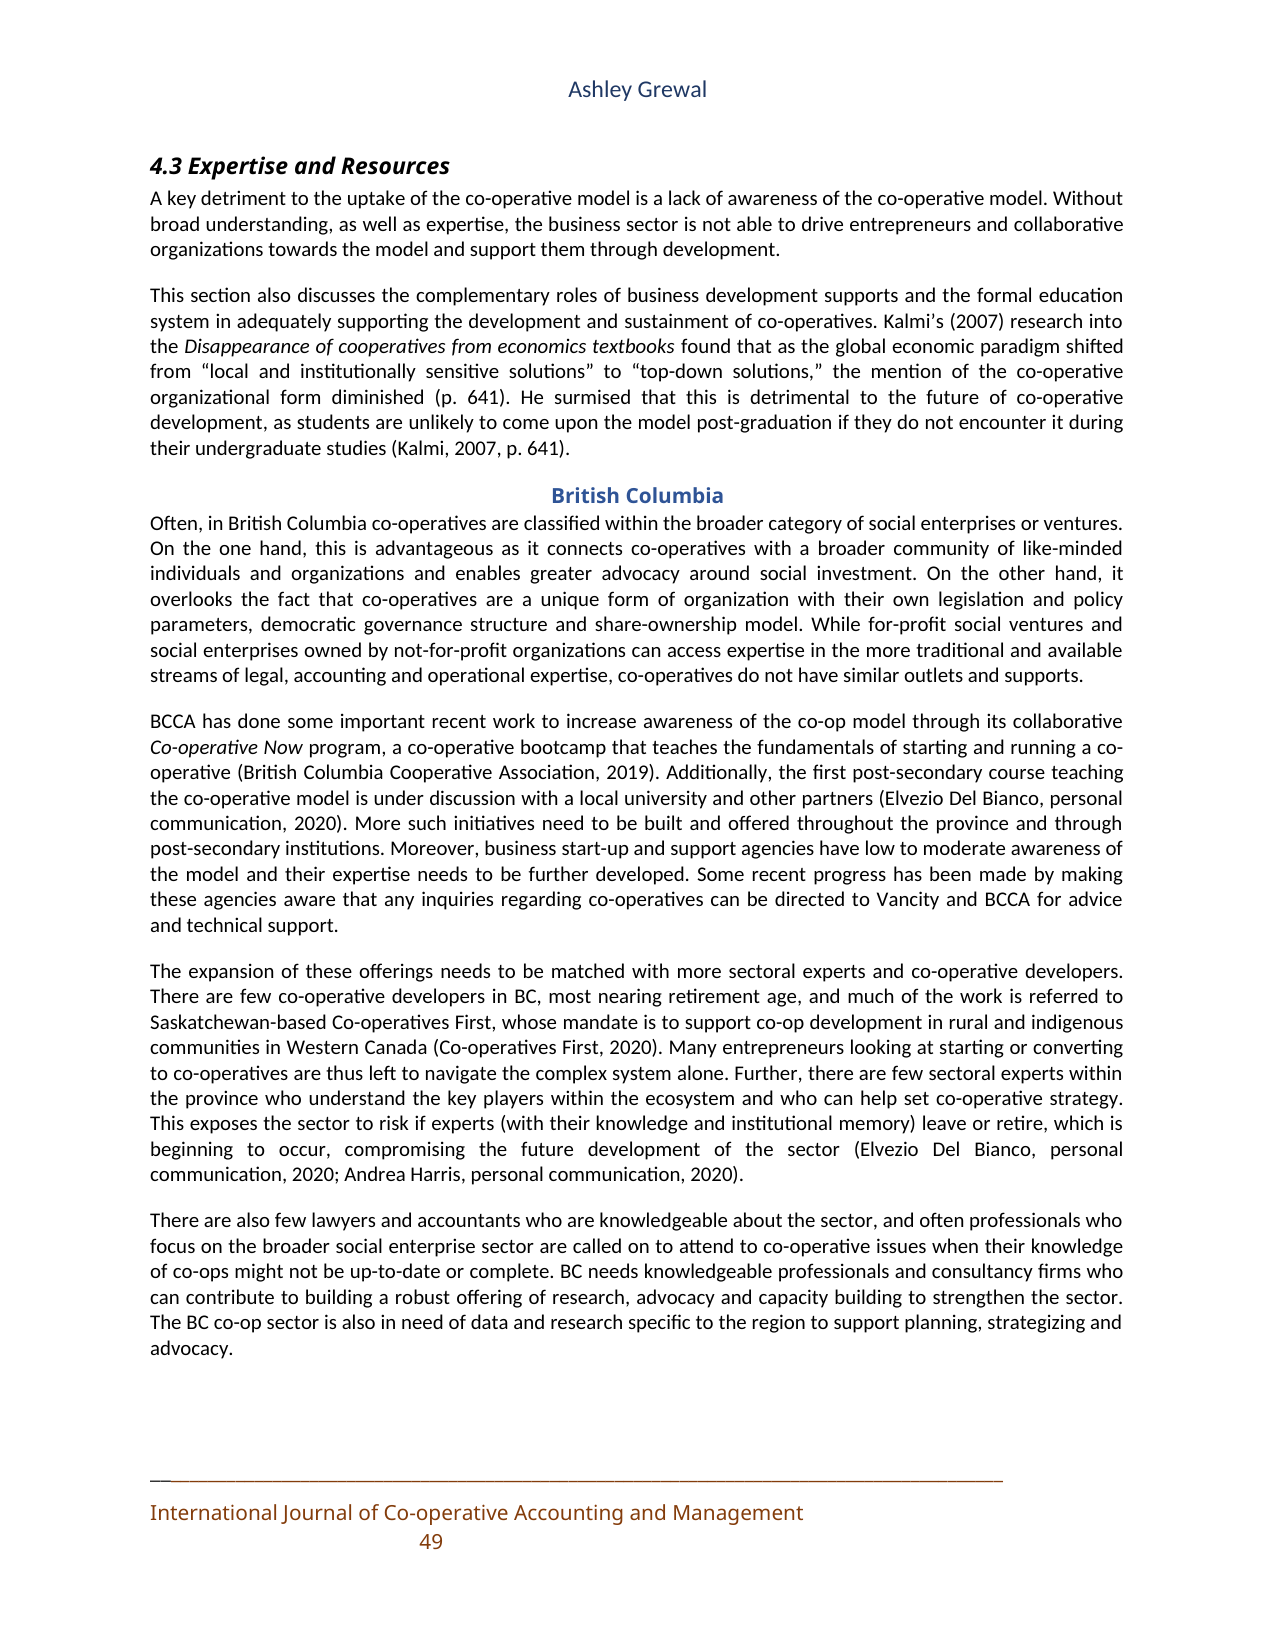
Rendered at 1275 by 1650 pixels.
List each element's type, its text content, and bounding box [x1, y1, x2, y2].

text This section also discusses the complementary roles of business development supports and the formal education system in adequately supporting the development and sustainment of co-operatives. Kalmi’s (2007) research into the Disappearance of cooperatives from economics textbooks found that as the global economic paradigm shifted from “local and institutionally sensitive solutions” to “top-down solutions,” the mention of the co-operative organizational form diminished (p. 641). He surmised that this is detrimental to the future of co-operative development, as students are unlikely to come upon the model post-graduation if they do not encounter it during their undergraduate studies (Kalmi, 2007, p. 641). [150, 282, 1125, 460]
text BCCA has done some important recent work to increase awareness of the co-op model through its collaborative Co-operative Now program, a co-operative bootcamp that teaches the fundamentals of starting and running a co-operative (British Columbia Cooperative Association, 2019). Additionally, the first post-secondary course teaching the co-operative model is under discussion with a local university and other partners (Elvezio Del Bianco, personal communication, 2020). More such initiatives need to be built and offered throughout the province and through post-secondary institutions. Moreover, business start-up and support agencies have low to moderate awareness of the model and their expertise needs to be further developed. Some recent progress has been made by making these agencies aware that any inquiries regarding co-operatives can be directed to Vancity and BCCA for advice and technical support. [150, 708, 1125, 937]
text The expansion of these offerings needs to be matched with more sectoral experts and co-operative developers. There are few co-operative developers in BC, most nearing retirement age, and much of the work is referred to Saskatchewan-based Co-operatives First, whose mandate is to support co-op development in rural and indigenous communities in Western Canada (Co-operatives First, 2020). Many entrepreneurs looking at starting or converting to co-operatives are thus left to navigate the complex system alone. Further, there are few sectoral experts within the province who understand the key players within the ecosystem and who can help set co-operative strategy. This exposes the sector to risk if experts (with their knowledge and institutional memory) leave or retire, which is beginning to occur, compromising the future development of the sector (Elvezio Del Bianco, personal communication, 2020; Andrea Harris, personal communication, 2020). [150, 958, 1125, 1187]
text Often, in British Columbia co-operatives are classified within the broader category of social enterprises or ventures. On the one hand, this is advantageous as it connects co-operatives with a broader community of like-minded individuals and organizations and enables greater advocacy around social investment. On the other hand, it overlooks the fact that co-operatives are a unique form of organization with their own legislation and policy parameters, democratic governance structure and share-ownership model. While for-profit social ventures and social enterprises owned by not-for-profit organizations can access expertise in the more traditional and available streams of legal, accounting and operational expertise, co-operatives do not have similar outlets and supports. [150, 510, 1125, 688]
subtitle 4.3 Expertise and Resources [150, 150, 1125, 181]
subtitle British Columbia [150, 481, 1125, 510]
text A key detriment to the uptake of the co-operative model is a lack of awareness of the co-operative model. Without broad understanding, as well as expertise, the business sector is not able to drive entrepreneurs and collaborative organizations towards the model and support them through development. [150, 185, 1125, 262]
text There are also few lawyers and accountants who are knowledgeable about the sector, and often professionals who focus on the broader social enterprise sector are called on to attend to co-operative issues when their knowledge of co-ops might not be up-to-date or complete. BC needs knowledgeable professionals and consultancy firms who can contribute to building a robust offering of research, advocacy and capacity building to strengthen the sector. The BC co-op sector is also in need of data and research specific to the region to support planning, strategizing and advocacy. [150, 1208, 1125, 1360]
